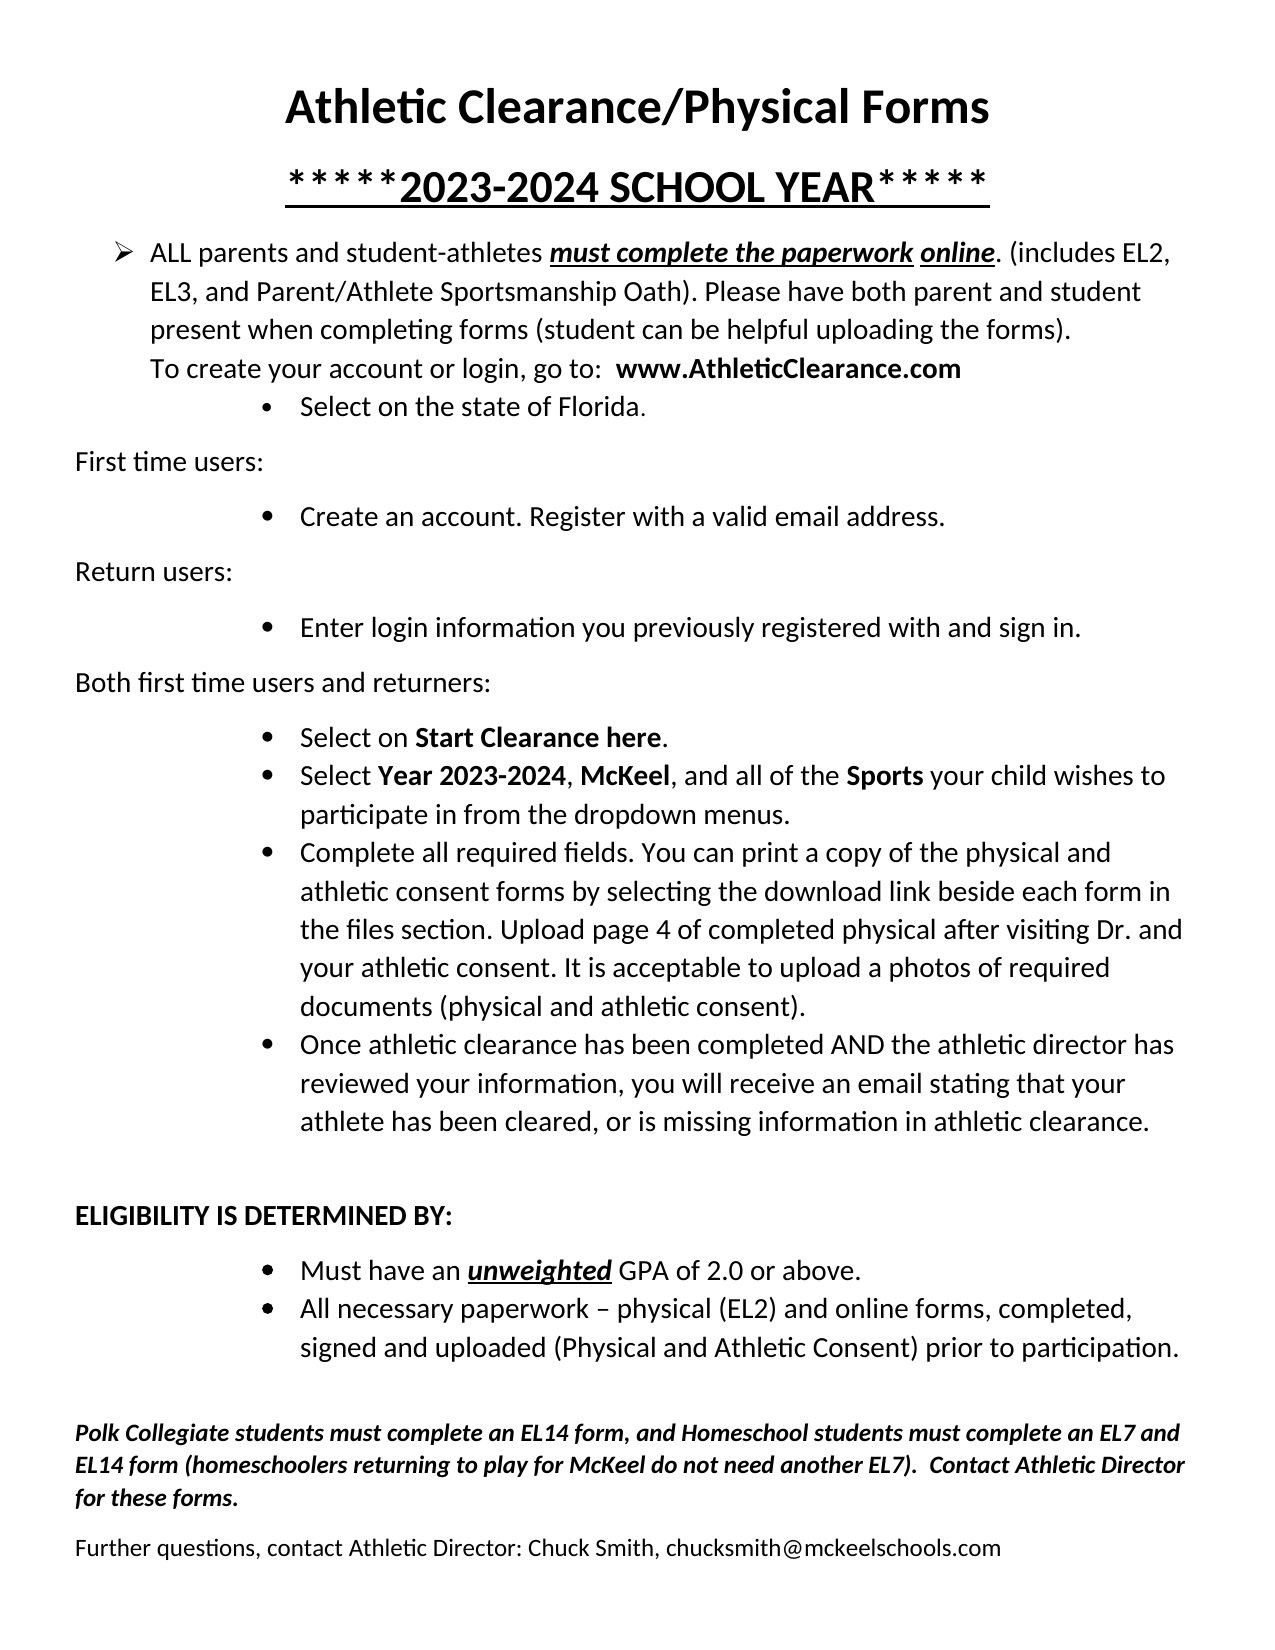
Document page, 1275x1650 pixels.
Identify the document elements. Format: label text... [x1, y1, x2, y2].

list Create an account. Register with a valid email address. [262, 498, 1200, 534]
list Select on Start Clearance here. [262, 719, 1200, 754]
text First time users: [75, 443, 1200, 479]
list Select Year 2023-2024, McKeel, and all of the Sports your child wishes to participate in from the dropdown menus. [262, 757, 1200, 831]
list Enter login information you previously registered with and sign in. [262, 609, 1200, 644]
list To create your account or login, go to: www.AthleticClearance.com [150, 350, 1200, 385]
text Athletic Clearance/Physical Forms [75, 75, 1200, 136]
list Complete all required fields. You can print a copy of the physical and athletic consent forms by selecting the download link beside each form in the files section. Upload page 4 of completed physical after visiting Dr. and your athletic consent. It is acceptable to upload a photos of required documents (physical and athletic consent). [262, 834, 1200, 1023]
text *****2023-2024 SCHOOL YEAR***** [75, 157, 1200, 213]
text Further questions, contact Athletic Director: Chuck Smith, chucksmith@mckeelschools.com [75, 1532, 1200, 1563]
text ELIGIBILITY IS DETERMINED BY: [75, 1197, 1200, 1232]
text Polk Collegiate students must complete an EL14 form, and Homeschool students must complete an EL7 and EL14 form (homeschoolers returning to play for McKeel do not need another EL7). Contact Athletic Director for these forms. [75, 1417, 1200, 1513]
text Both first time users and returners: [75, 664, 1200, 699]
text Return users: [75, 553, 1200, 589]
list ALL parents and student-athletes must complete the paperwork online. (includes EL2, EL3, and Parent/Athlete Sportsmanship Oath). Please have both parent and student present when completing forms (student can be helpful uploading the forms). [112, 234, 1200, 347]
list Select on the state of Florida. [262, 388, 1200, 424]
list All necessary paperwork – physical (EL2) and online forms, completed, signed and uploaded (Physical and Athletic Consent) prior to participation. [262, 1290, 1200, 1364]
list Once athletic clearance has been completed AND the athletic director has reviewed your information, you will receive an email stating that your athlete has been cleared, or is missing information in athletic clearance. [262, 1026, 1200, 1139]
list Must have an unweighted GPA of 2.0 or above. [262, 1252, 1200, 1287]
